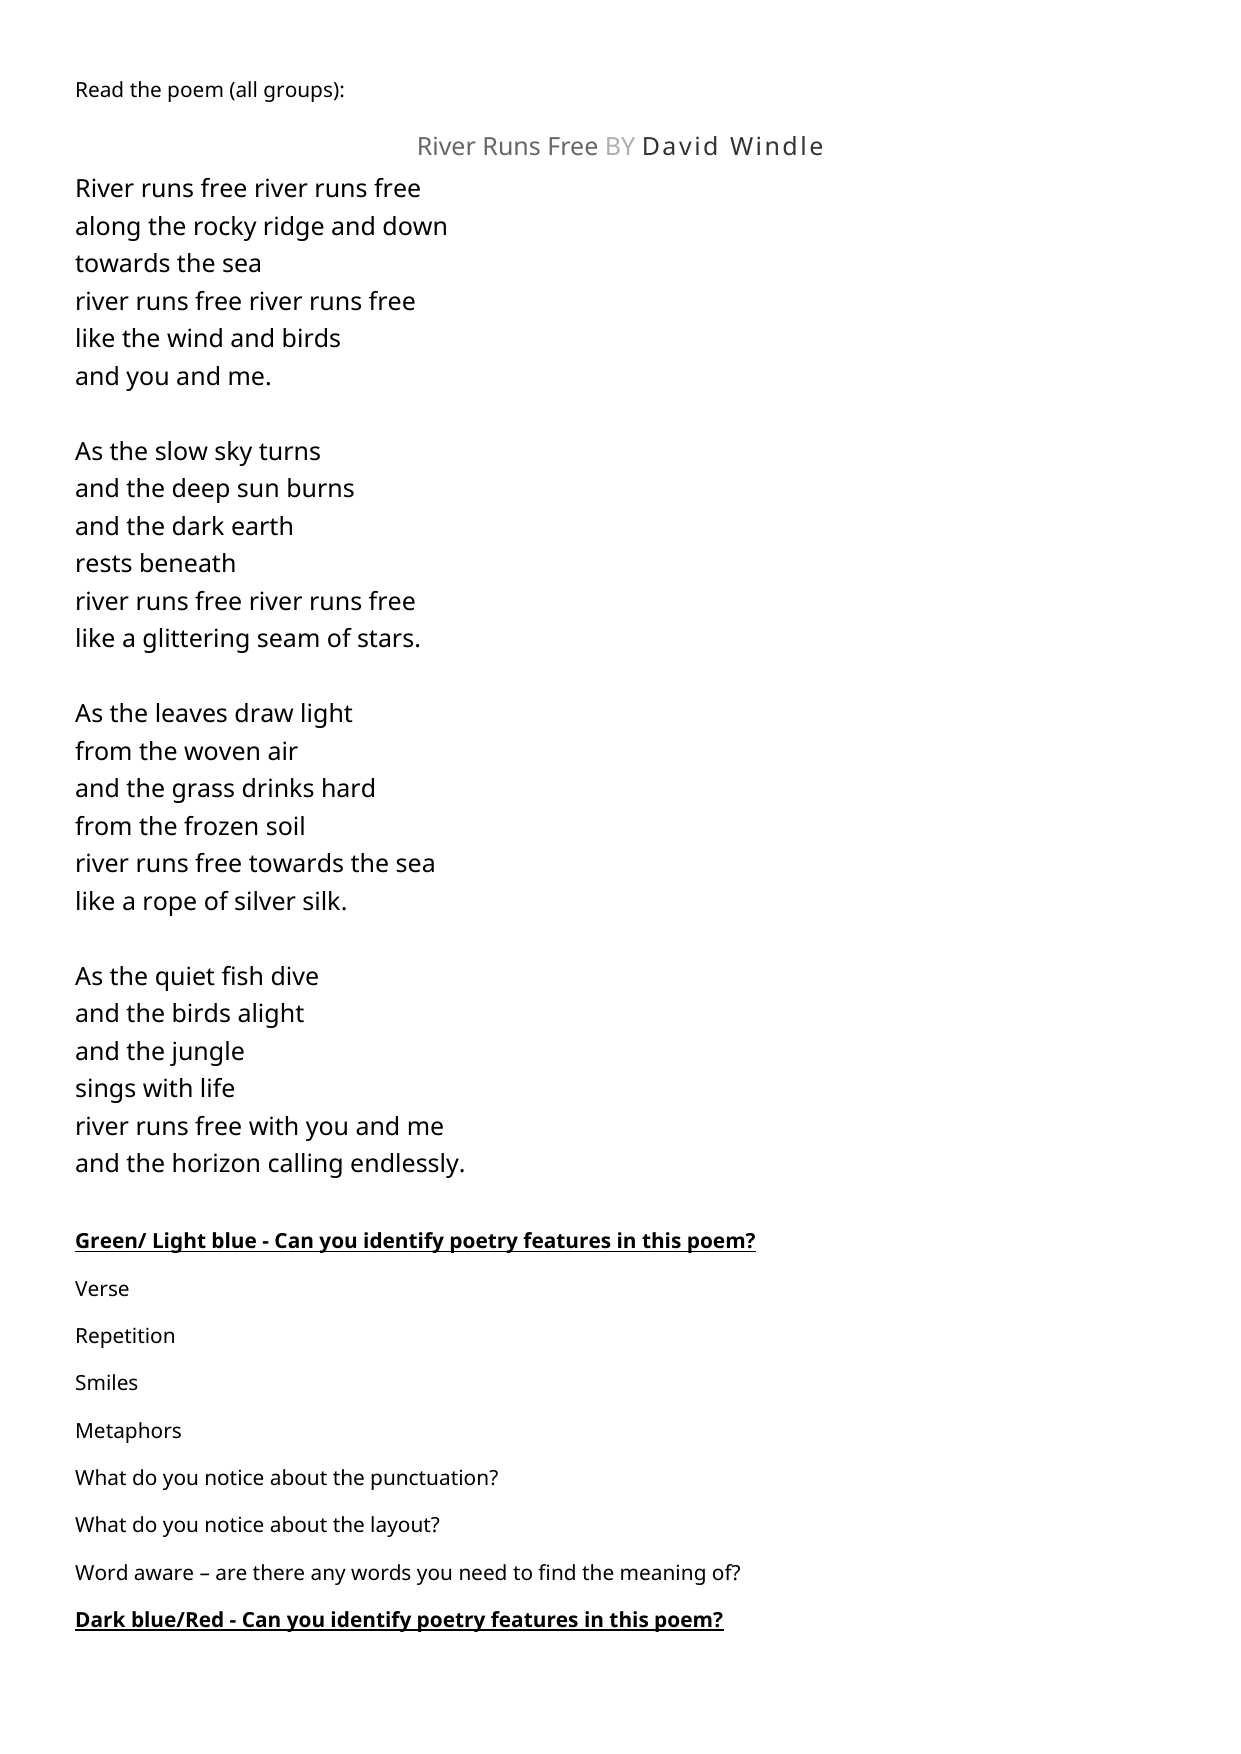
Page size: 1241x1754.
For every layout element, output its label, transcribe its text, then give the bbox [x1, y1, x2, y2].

text Read the poem (all groups): [75, 75, 1165, 103]
text As the leaves draw light from the woven air and the grass drinks hard from the frozen soil river runs free towards the sea like a rope of silver silk. [75, 692, 1165, 917]
text River runs free river runs free along the rocky ridge and down towards the sea river runs free river runs free like the wind and birds and you and me. [75, 167, 1165, 392]
text As the quiet fish dive and the birds alight and the jungle sings with life river runs free with you and me and the horizon calling endlessly. [75, 955, 1165, 1180]
text What do you notice about the punctuation? [75, 1463, 1165, 1492]
text As the slow sky turns and the deep sun burns and the dark earth rests beneath river runs free river runs free like a glittering seam of stars. [75, 430, 1165, 655]
text Dark blue/Red - Can you identify poetry features in this poem? [75, 1605, 1165, 1633]
text Word aware – are there any words you need to find the meaning of? [75, 1558, 1165, 1586]
text Smiles [75, 1368, 1165, 1397]
text Metaphors [75, 1416, 1165, 1444]
text Repetition [75, 1321, 1165, 1350]
text What do you notice about the layout? [75, 1510, 1165, 1539]
text Verse [75, 1274, 1165, 1302]
text River Runs Free by David Windle [75, 122, 1165, 162]
text Green/ Light blue - Can you identify poetry features in this poem? [75, 1227, 1165, 1255]
